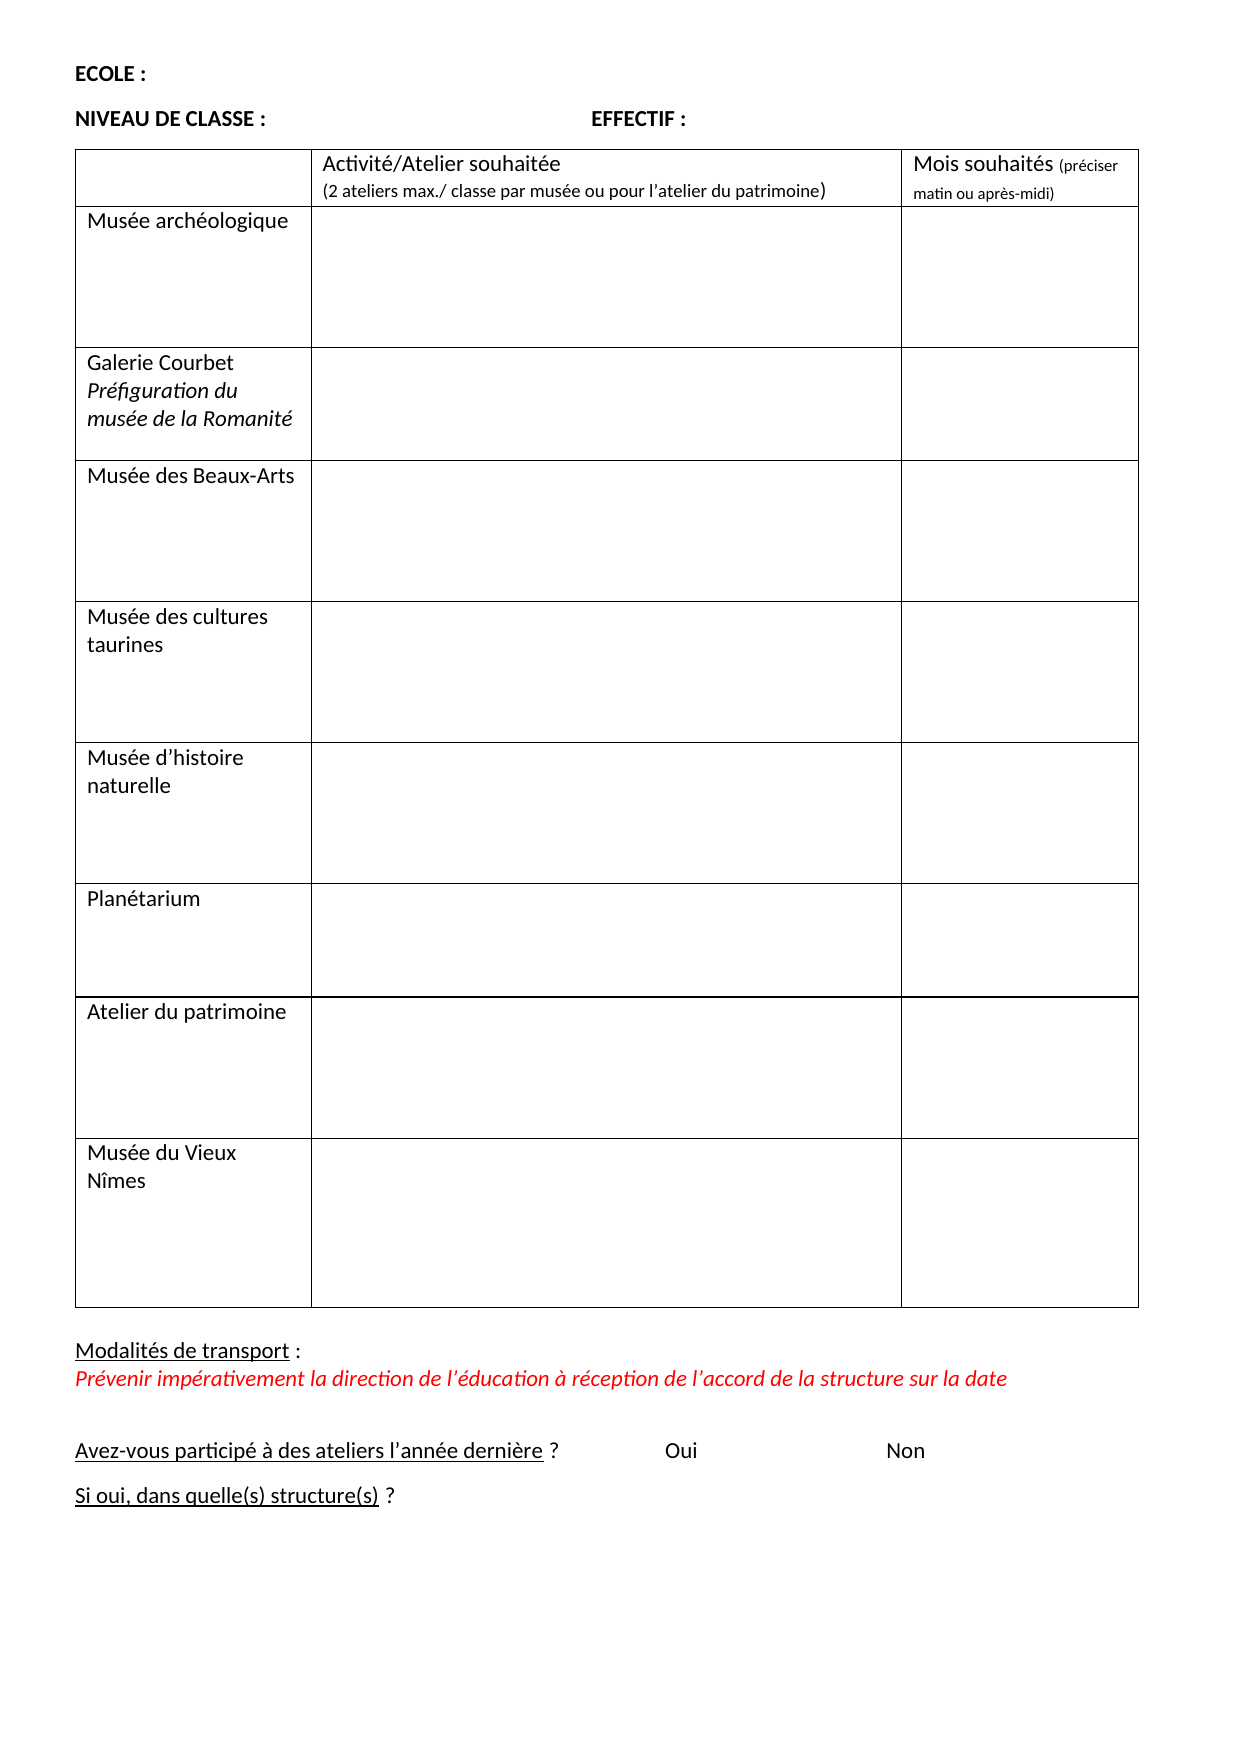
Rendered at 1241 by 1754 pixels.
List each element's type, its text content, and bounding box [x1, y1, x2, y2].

table_cell [902, 348, 1138, 460]
table_cell Musée des cultures taurines [76, 602, 311, 742]
table_cell [312, 348, 901, 460]
text Avez-vous participé à des ateliers l’année dernière ? Oui Non [75, 1436, 1165, 1464]
text ECOLE : [75, 59, 1165, 87]
table_cell Galerie Courbet Préfiguration du musée de la Romanité [76, 348, 311, 460]
table_cell [312, 461, 901, 601]
table_cell [902, 602, 1138, 742]
table_cell Musée d’histoire naturelle [76, 743, 311, 883]
table_cell Atelier du patrimoine [76, 998, 311, 1137]
text NIVEAU DE CLASSE : EFFECTIF : [75, 104, 1165, 132]
table_header Mois souhaités (préciser matin ou après-midi) [902, 150, 1138, 206]
table_cell Musée des Beaux-Arts [76, 461, 311, 601]
table_header Activité/Atelier souhaitée (2 ateliers max./ classe par musée ou pour l’atelier du patrimoine) [312, 150, 901, 206]
table_cell [312, 998, 901, 1137]
table_cell [312, 207, 901, 347]
text Modalités de transport : [75, 1336, 1165, 1364]
table_cell [902, 207, 1138, 347]
table_cell Planétarium [76, 884, 311, 996]
table_cell [312, 743, 901, 883]
table_cell [902, 743, 1138, 883]
table_cell [902, 884, 1138, 996]
table_cell [902, 461, 1138, 601]
table_cell Musée archéologique [76, 207, 311, 347]
table_cell [312, 884, 901, 996]
table_cell [312, 1139, 901, 1307]
table_cell [312, 602, 901, 742]
text Si oui, dans quelle(s) structure(s) ? [75, 1481, 1165, 1509]
table_cell [902, 1139, 1138, 1307]
table_header [76, 150, 311, 206]
table_cell [902, 998, 1138, 1137]
table_cell Musée du Vieux Nîmes [76, 1139, 311, 1307]
text Prévenir impérativement la direction de l’éducation à réception de l’accord de la structure sur la date [75, 1364, 1165, 1392]
